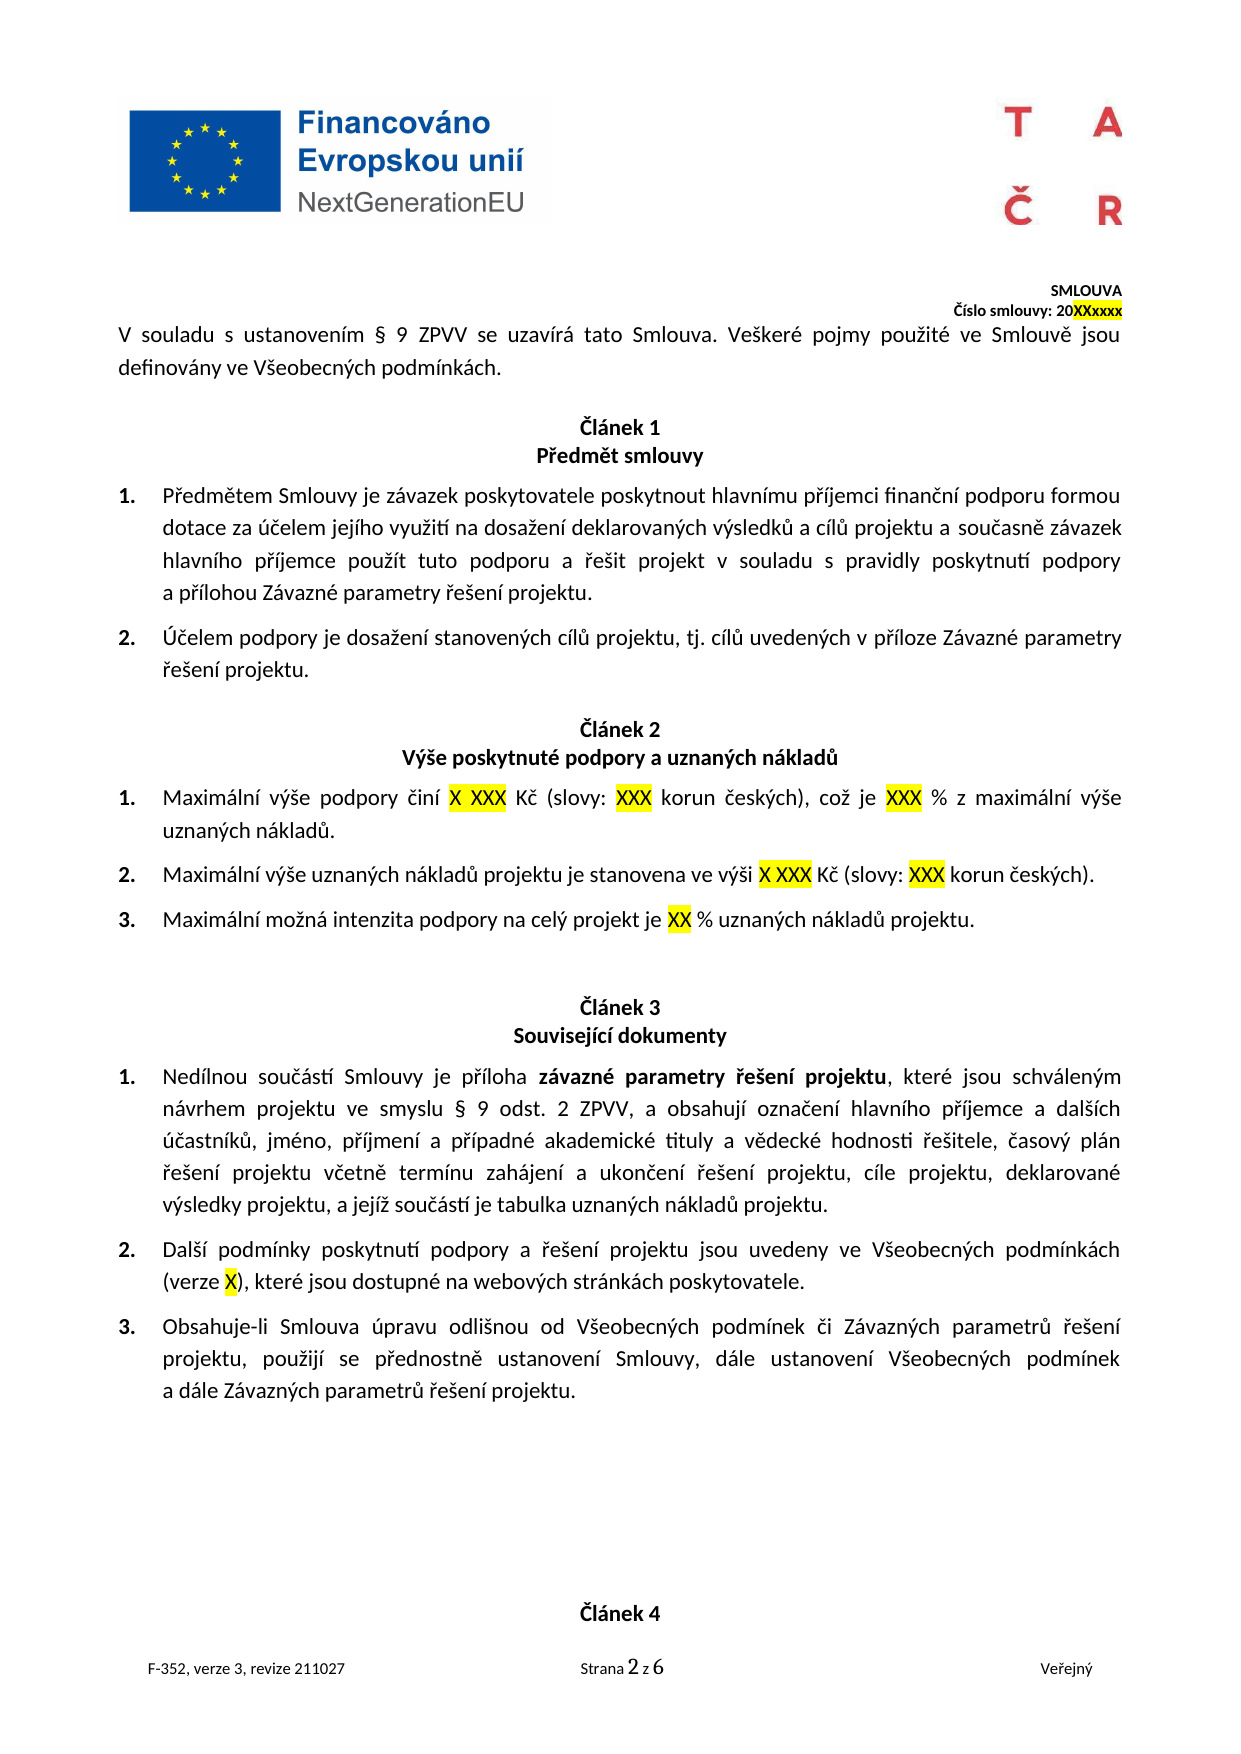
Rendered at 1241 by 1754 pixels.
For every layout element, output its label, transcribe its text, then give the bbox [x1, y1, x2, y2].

text Článek 3 [118, 993, 1122, 1021]
list Nedílnou součástí Smlouvy je příloha závazné parametry řešení projektu, které jsou schváleným návrhem projektu ve smyslu § 9 odst. 2 ZPVV, a obsahují označení hlavního příjemce a dalších účastníků, jméno, příjmení a případné akademické tituly a vědecké hodnosti řešitele, časový plán řešení projektu včetně termínu zahájení a ukončení řešení projektu, cíle projektu, deklarované výsledky projektu, a jejíž součástí je tabulka uznaných nákladů projektu. [118, 1062, 1122, 1219]
picture [886, 0, 1123, 225]
list Účelem podpory je dosažení stanovených cílů projektu, tj. cílů uvedených v příloze Závazné parametry řešení projektu. [118, 623, 1122, 683]
text Výše poskytnuté podpory a uznaných nákladů [118, 743, 1122, 771]
list Maximální možná intenzita podpory na celý projekt je XX % uznaných nákladů projektu. [691, 905, 1122, 933]
text Článek 4 [118, 1599, 1122, 1627]
list Maximální výše uznaných nákladů projektu je stanovena ve výši X XXX Kč (slovy: XXX korun českých). [118, 860, 759, 888]
list Obsahuje-li Smlouva úpravu odlišnou od Všeobecných podmínek či Závazných parametrů řešení projektu, použijí se přednostně ustanovení Smlouvy, dále ustanovení Všeobecných podmínek a dále Závazných parametrů řešení projektu. [118, 1312, 1122, 1404]
text Článek 1 [118, 413, 1122, 441]
list Další podmínky poskytnutí podpory a řešení projektu jsou uvedeny ve Všeobecných podmínkách (verze X), které jsou dostupné na webových stránkách poskytovatele. [118, 1235, 1122, 1296]
picture [118, 95, 553, 225]
text Článek 2 [118, 715, 1122, 743]
text Předmět smlouvy [118, 441, 1122, 469]
list Maximální možná intenzita podpory na celý projekt je XX % uznaných nákladů projektu. [118, 905, 668, 933]
list Předmětem Smlouvy je závazek poskytovatele poskytnout hlavnímu příjemci finanční podporu formou dotace za účelem jejího využití na dosažení deklarovaných výsledků a cílů projektu a současně závazek hlavního příjemce použít tuto podporu a řešit projekt v souladu s pravidly poskytnutí podpory a přílohou Závazné parametry řešení projektu. [118, 481, 1122, 606]
text Související dokumenty [118, 1021, 1122, 1049]
list Maximální výše podpory činí X XXX Kč (slovy: XXX korun českých), což je XXX % z maximální výše uznaných nákladů. [118, 783, 1122, 844]
